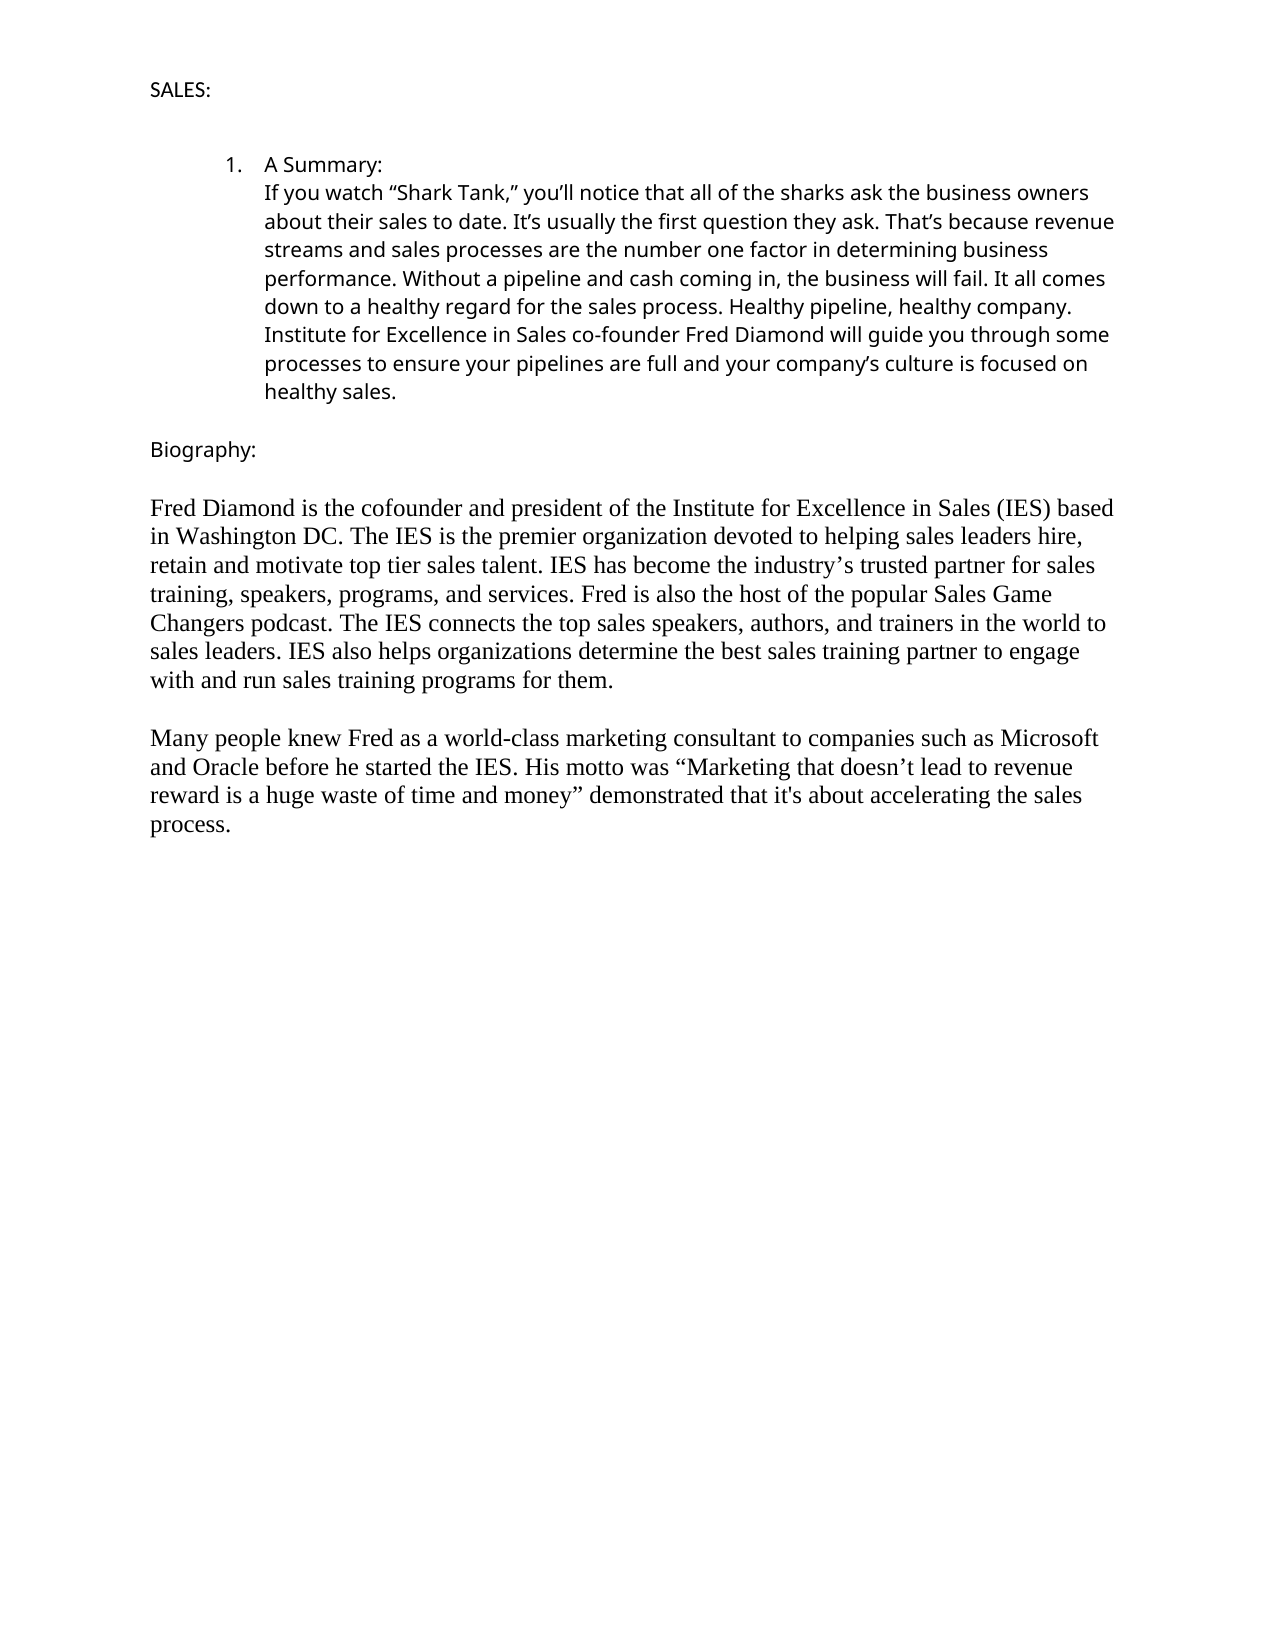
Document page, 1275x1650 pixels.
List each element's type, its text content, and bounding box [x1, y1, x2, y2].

text Fred Diamond is the cofounder and president of the Institute for Excellence in Sales (IES) based in Washington DC. The IES is the premier organization devoted to helping sales leaders hire, retain and motivate top tier sales talent. IES has become the industry’s trusted partner for sales training, speakers, programs, and services. Fred is also the host of the popular Sales Game Changers podcast. The IES connects the top sales speakers, authors, and trainers in the world to sales leaders. IES also helps organizations determine the best sales training partner to engage with and run sales training programs for them. [150, 493, 1125, 694]
list A Summary: [225, 150, 1125, 178]
list If you watch “Shark Tank,” you’ll notice that all of the sharks ask the business owners about their sales to date. It’s usually the first question they ask. That’s because revenue streams and sales processes are the number one factor in determining business performance. Without a pipeline and cash coming in, the business will fail. It all comes down to a healthy regard for the sales process. Healthy pipeline, healthy company. Institute for Excellence in Sales co-founder Fred Diamond will guide you through some processes to ensure your pipelines are full and your company’s culture is focused on healthy sales. [264, 178, 1125, 406]
text Many people knew Fred as a world-class marketing consultant to companies such as Microsoft and Oracle before he started the IES. His motto was “Marketing that doesn’t lead to revenue reward is a huge waste of time and money” demonstrated that it's about accelerating the sales process. [150, 723, 1125, 838]
text Biography: [150, 435, 1125, 463]
